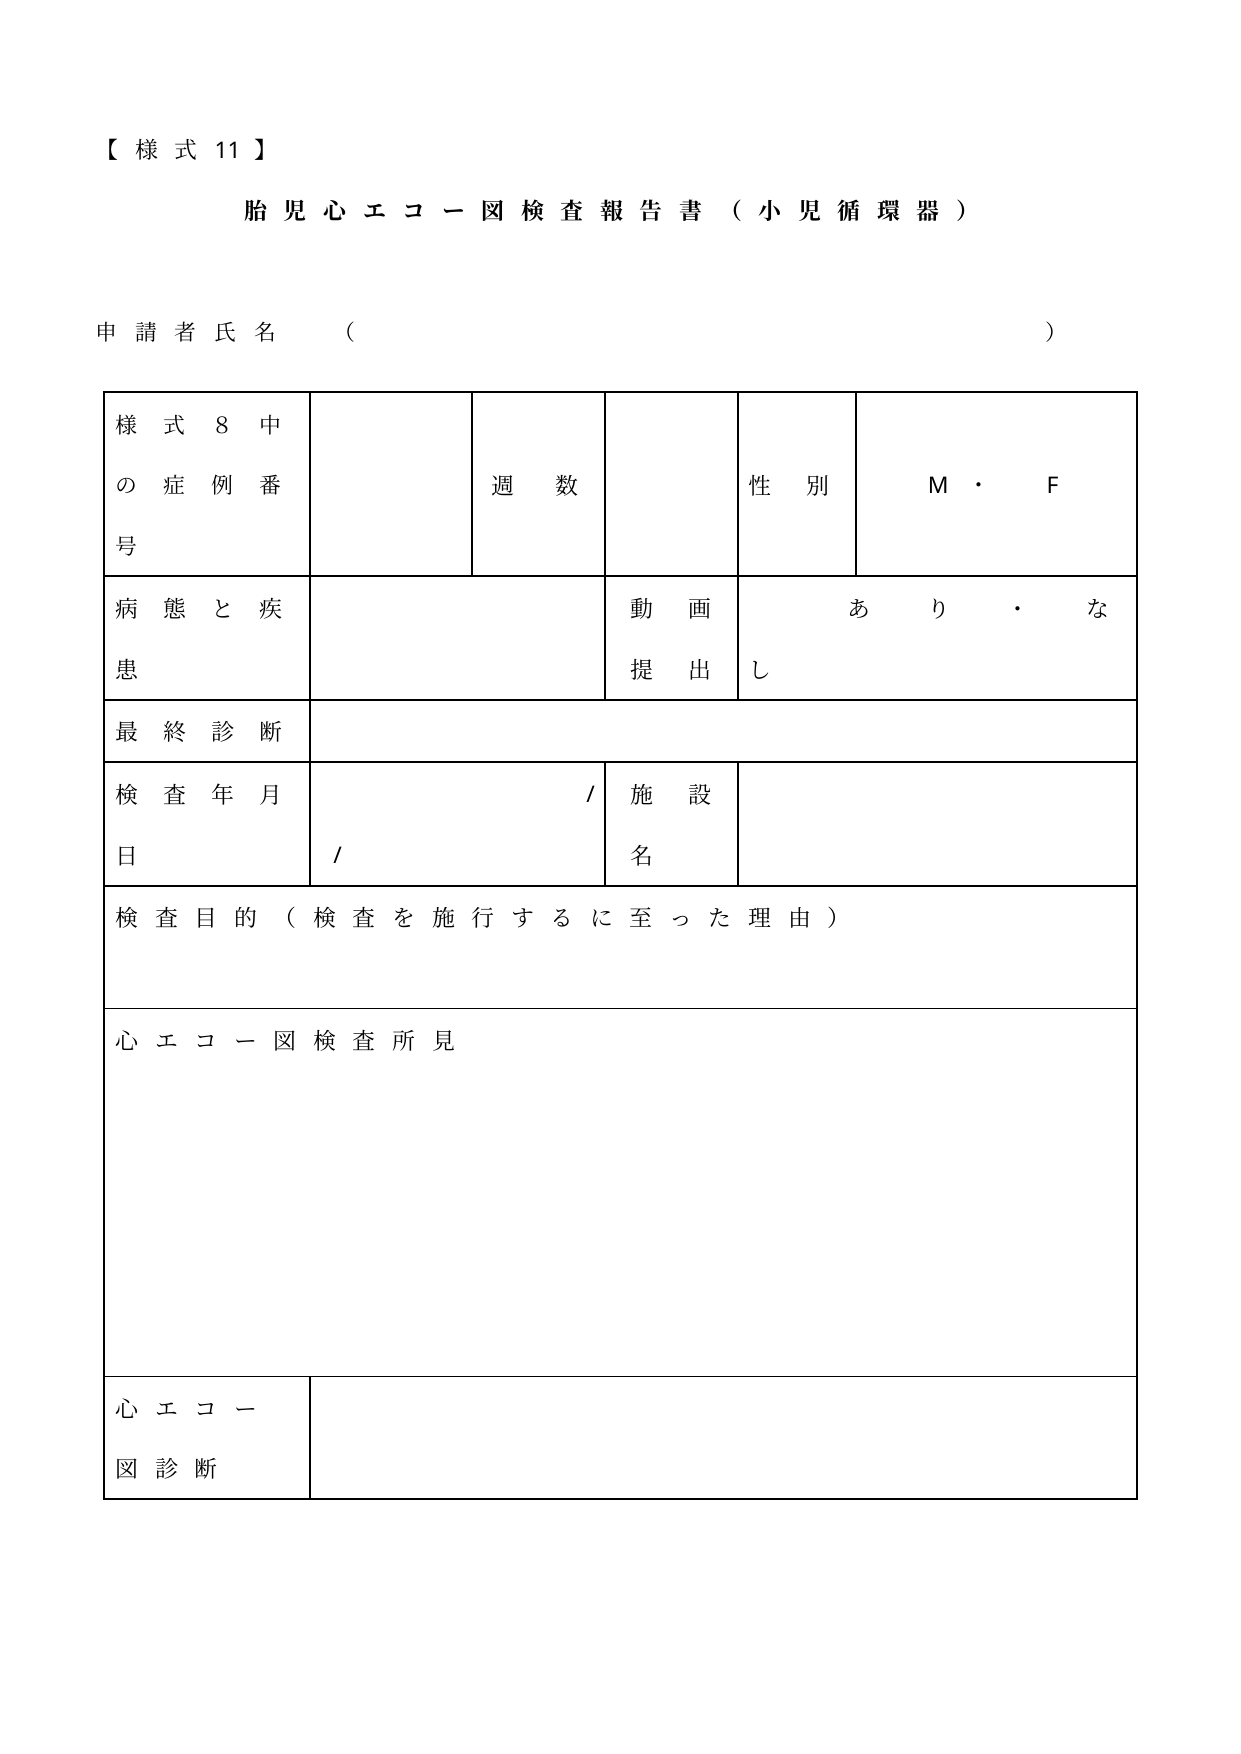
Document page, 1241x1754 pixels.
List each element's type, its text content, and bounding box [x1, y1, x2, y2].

table_cell [311, 1377, 1136, 1498]
table_cell 検査年月日 [105, 763, 309, 884]
table_header 週数 [473, 393, 604, 575]
table_header 性別 [739, 393, 855, 575]
table_cell 心エコー図診断 [105, 1377, 309, 1498]
table_cell 最終診断 [105, 701, 309, 761]
table_cell 施設名 [606, 763, 737, 884]
table_cell 心エコー図検査所見 [105, 1009, 1136, 1376]
table_cell / / [311, 763, 604, 884]
table_cell 検査目的（検査を施行するに至った理由） [105, 887, 1136, 1008]
text 【様式11】 [96, 118, 1144, 179]
text 胎児心エコー図検査報告書（小児循環器） [96, 179, 1144, 239]
table_cell [739, 763, 1136, 884]
table_cell 動画提出 [606, 577, 737, 698]
table_cell [311, 701, 1136, 761]
table_cell [311, 577, 604, 698]
table_header [606, 393, 737, 575]
table_header 様式８中の症例番号 [105, 393, 309, 575]
table_cell あ り ・ な し [739, 577, 1136, 698]
table_header [311, 393, 471, 575]
table_cell 病態と疾患 [105, 577, 309, 698]
table_header M ・ F [857, 393, 1136, 575]
text 申請者氏名 （ ） [96, 300, 1144, 361]
